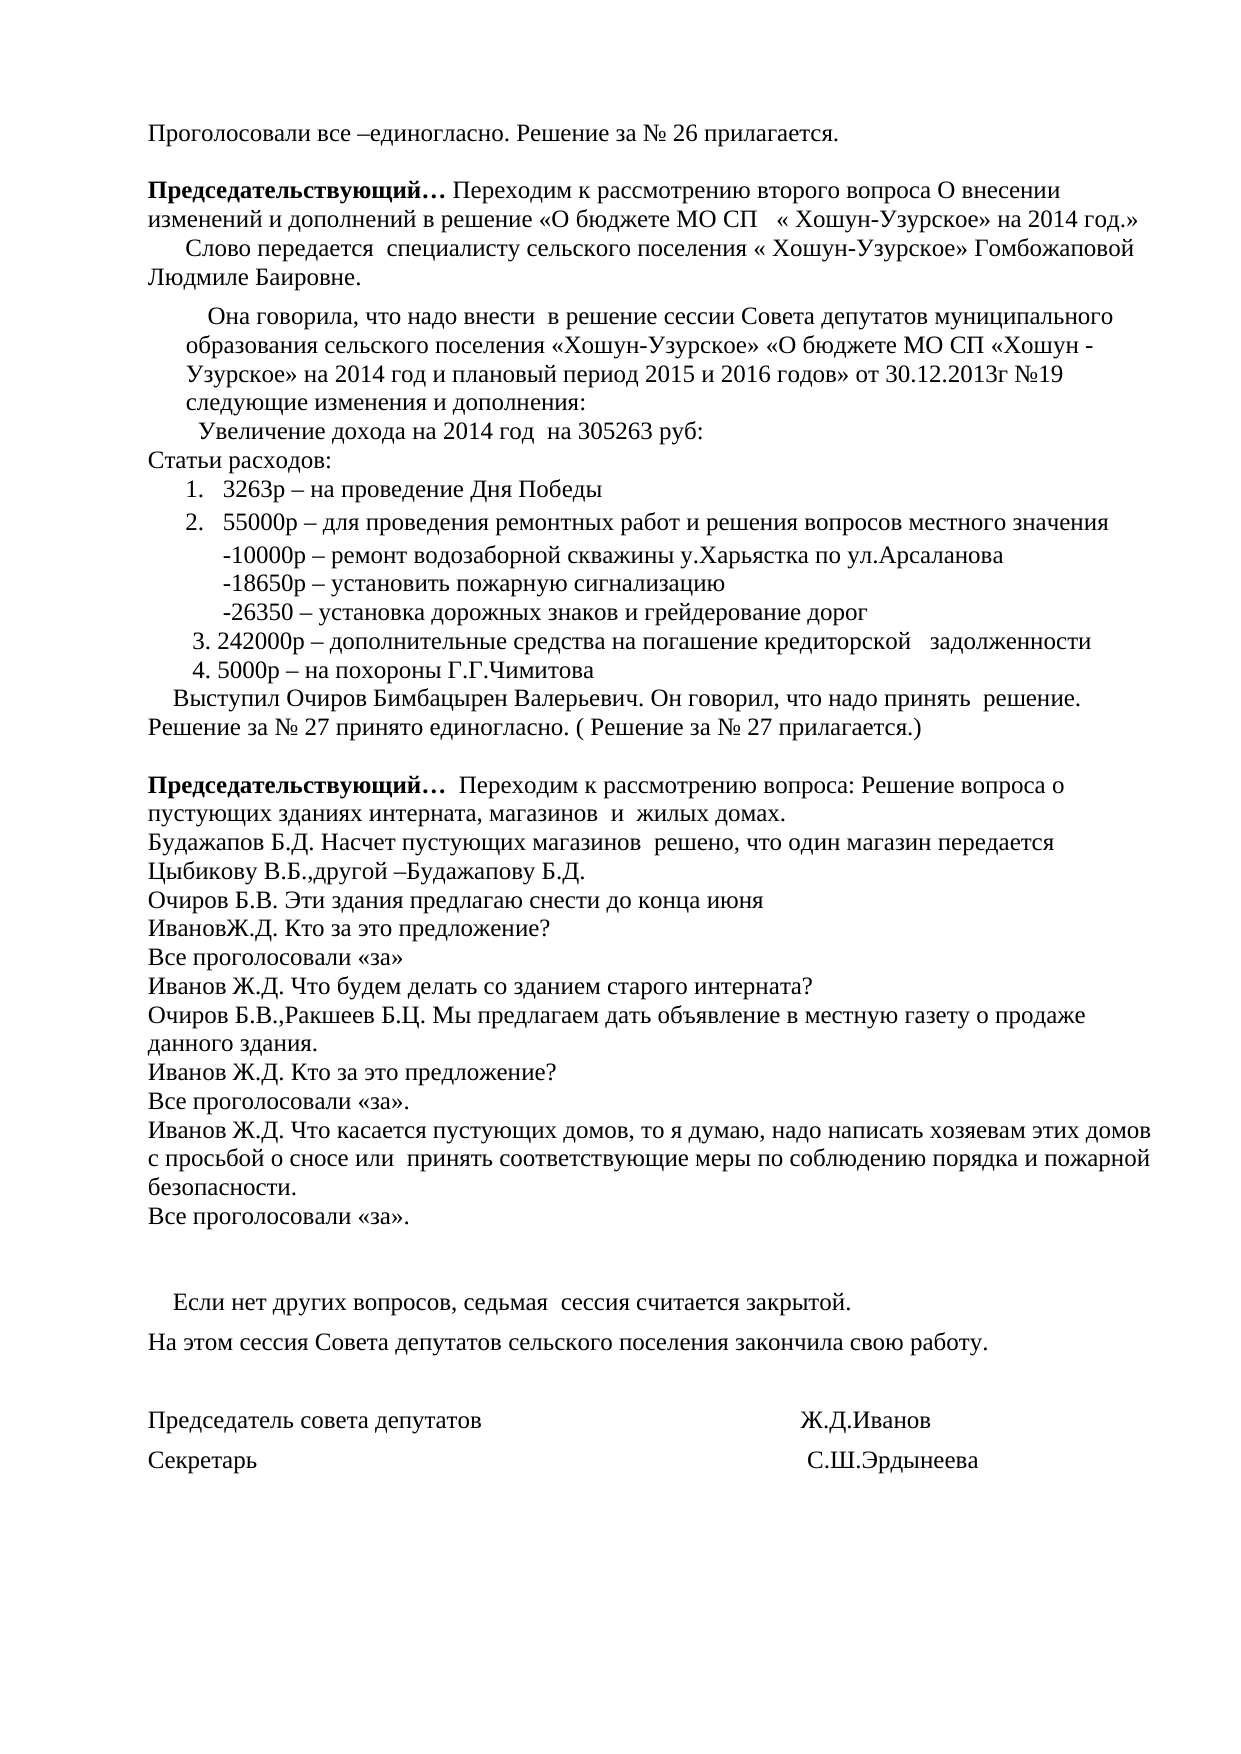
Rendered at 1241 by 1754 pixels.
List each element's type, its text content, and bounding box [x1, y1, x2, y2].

text Проголосовали все –единогласно. Решение за № 26 прилагается. [148, 118, 1152, 147]
text Секретарь С.Ш.Эрдынеева [148, 1445, 1166, 1473]
list -26350 – установка дорожных знаков и грейдерование дорог [223, 597, 1152, 626]
text На этом сессия Совета депутатов сельского поселения закончила свою работу. [148, 1327, 1166, 1355]
list 55000р – для проведения ремонтных работ и решения вопросов местного значения [185, 507, 1152, 536]
text Выступил Очиров Бимбацырен Валерьевич. Он говорил, что надо принять решение. Решение за № 27 принято единогласно. ( Решение за № 27 прилагается.) [148, 683, 1152, 741]
text 4. 5000р – на похороны Г.Г.Чимитова [148, 655, 1152, 683]
text Все проголосовали «за» [148, 942, 1152, 971]
list 3263р – на проведение Дня Победы [185, 474, 1152, 502]
text Председательствующий… Переходим к рассмотрению вопроса: Решение вопроса о пустующих зданиях интерната, магазинов и жилых домах. [148, 770, 1152, 827]
text Все проголосовали «за». [148, 1086, 1152, 1115]
text Увеличение дохода на 2014 год на 305263 руб: [148, 416, 1152, 445]
text Она говорила, что надо внести в решение сессии Совета депутатов муниципального образования сельского поселения «Хошун-Узурское» «О бюджете МО СП «Хошун -Узурское» на 2014 год и плановый период 2015 и 2016 годов» от 30.12.2013г №19 следующие изменения и дополнения: [186, 301, 1166, 416]
text Иванов Ж.Д. Кто за это предложение? [148, 1057, 1152, 1086]
text Иванов Ж.Д. Что будем делать со зданием старого интерната? [148, 971, 1152, 1000]
text Очиров Б.В.,Ракшеев Б.Ц. Мы предлагаем дать объявление в местную газету о продаже данного здания. [148, 1000, 1152, 1057]
text Все проголосовали «за». [148, 1201, 1152, 1230]
list -10000р – ремонт водозаборной скважины у.Харьястка по ул.Арсаланова [223, 540, 1152, 568]
text Будажапов Б.Д. Насчет пустующих магазинов решено, что один магазин передается Цыбикову В.Б.,другой –Будажапову Б.Д. [148, 827, 1152, 885]
text Статьи расходов: [148, 445, 1152, 474]
text 3. 242000р – дополнительные средства на погашение кредиторской задолженности [148, 626, 1152, 655]
list -18650р – установить пожарную сигнализацию [223, 568, 1152, 597]
text Слово передается специалисту сельского поселения « Хошун-Узурское» Гомбожаповой Людмиле Баировне. [148, 233, 1152, 291]
text ИвановЖ.Д. Кто за это предложение? [148, 913, 1152, 942]
text Если нет других вопросов, седьмая сессия считается закрытой. [148, 1287, 1152, 1316]
text Председательствующий… Переходим к рассмотрению второго вопроса О внесении изменений и дополнений в решение «О бюджете МО СП « Хошун-Узурское» на 2014 год.» [148, 147, 1152, 233]
text Председатель совета депутатов Ж.Д.Иванов [148, 1405, 1166, 1434]
text Очиров Б.В. Эти здания предлагаю снести до конца июня [148, 885, 1152, 913]
text Иванов Ж.Д. Что касается пустующих домов, то я думаю, надо написать хозяевам этих домов с просьбой о сносе или принять соответствующие меры по соблюдению порядка и пожарной безопасности. [148, 1115, 1152, 1201]
